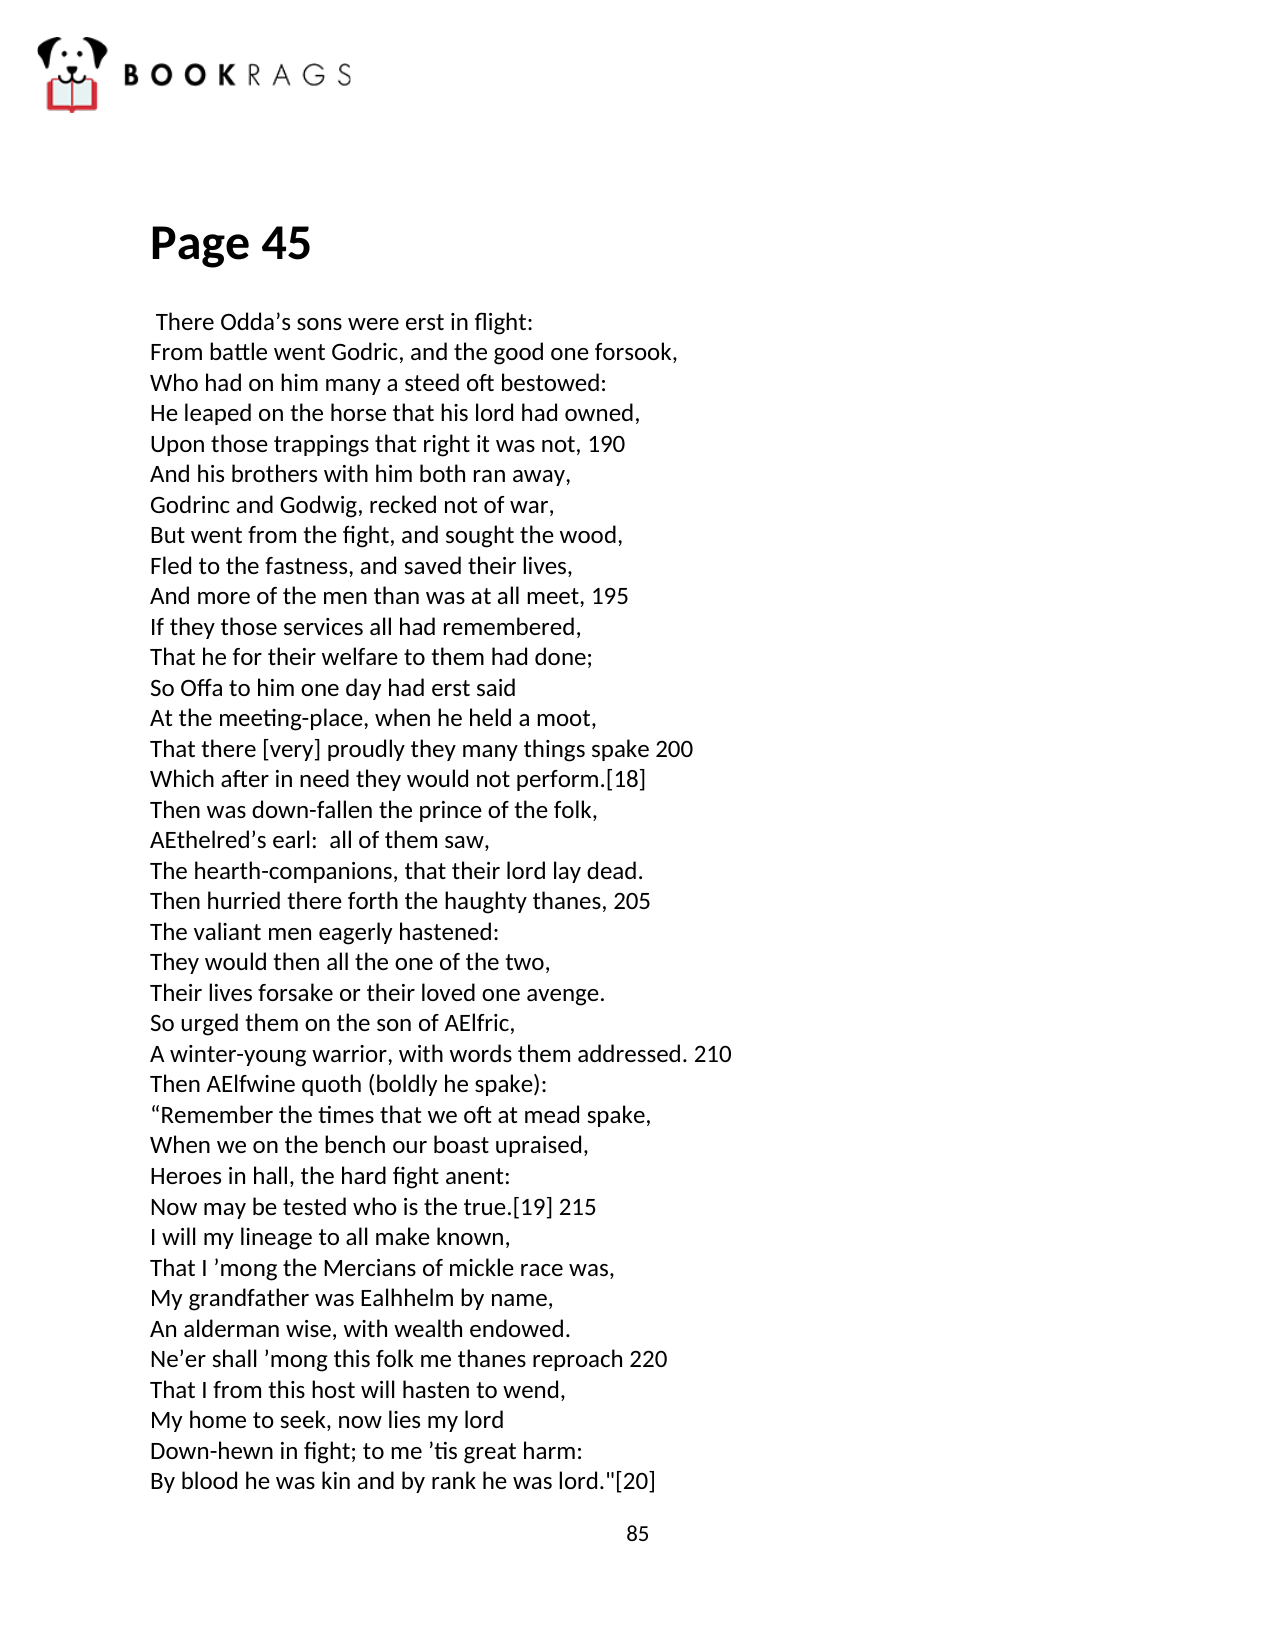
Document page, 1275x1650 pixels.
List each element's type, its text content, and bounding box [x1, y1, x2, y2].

text Page 45 [150, 150, 1125, 272]
picture [37, 37, 351, 113]
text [150, 306, 1125, 1496]
